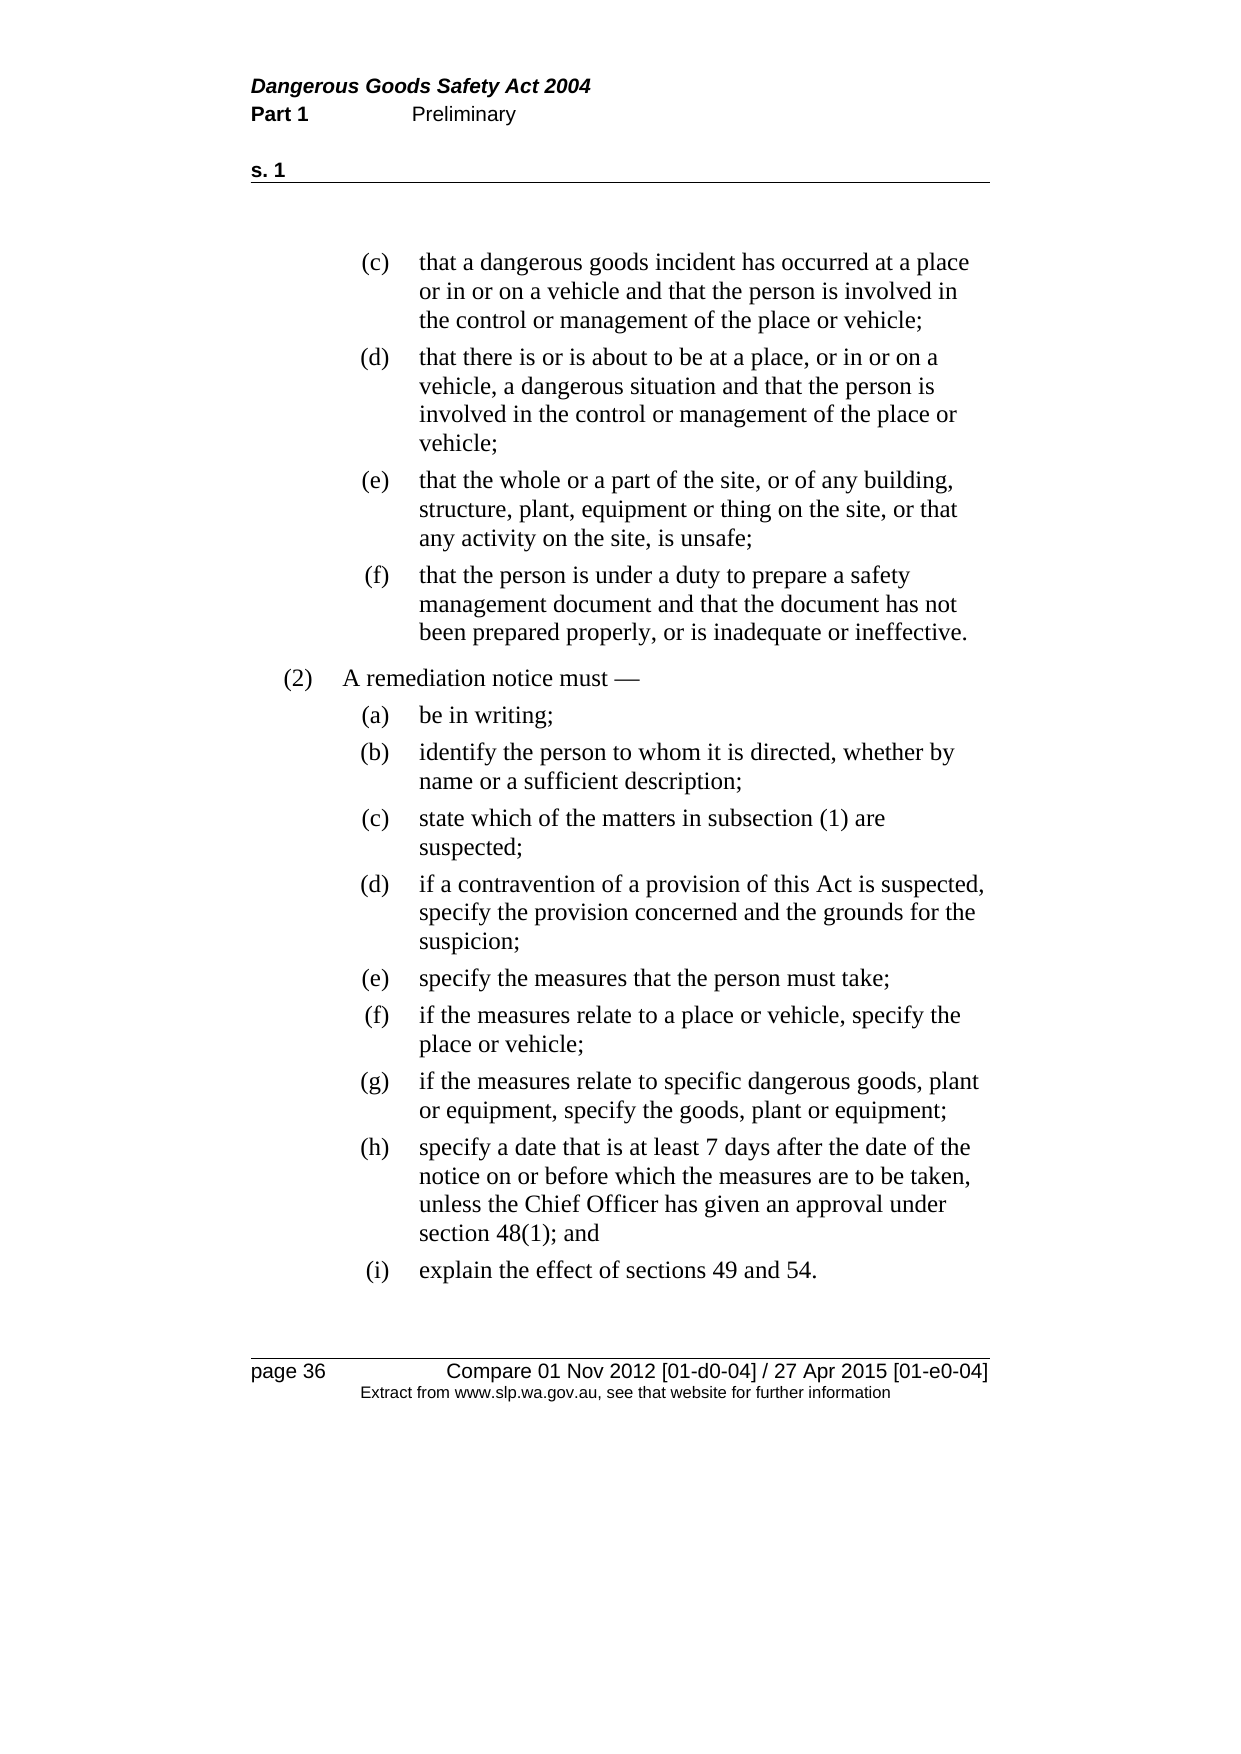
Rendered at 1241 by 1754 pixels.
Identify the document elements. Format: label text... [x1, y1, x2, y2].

text (e) that the whole or a part of the site, or of any building, structure, plant, equipment or thing on the site, or that any activity on the site, is unsafe; [251, 465, 990, 552]
text (a) be in writing; [251, 700, 990, 729]
text (b) identify the person to whom it is directed, whether by name or a sufficient description; [251, 737, 990, 794]
text (i) explain the effect of sections 49 and 54. [251, 1255, 990, 1284]
text (2) A remediation notice must — [251, 663, 990, 692]
text (e) specify the measures that the person must take; [251, 963, 990, 992]
text (f) if the measures relate to a place or vehicle, specify the place or vehicle; [251, 1000, 990, 1058]
text (d) that there is or is about to be at a place, or in or on a vehicle, a dangerous situation and that the person is involved in the control or management of the place or vehicle; [251, 342, 990, 457]
text (c) that a dangerous goods incident has occurred at a place or in or on a vehicle and that the person is involved in the control or management of the place or vehicle; [251, 247, 990, 334]
text (g) if the measures relate to specific dangerous goods, plant or equipment, specify the goods, plant or equipment; [251, 1066, 990, 1124]
text (f) that the person is under a duty to prepare a safety management document and that the document has not been prepared properly, or is inadequate or ineffective. [251, 560, 990, 646]
text (c) state which of the matters in subsection (1) are suspected; [251, 803, 990, 860]
text (h) specify a date that is at least 7 days after the date of the notice on or before which the measures are to be taken, unless the Chief Officer has given an approval under section 48(1); and [251, 1132, 990, 1247]
text (d) if a contravention of a provision of this Act is suspected, specify the provision concerned and the grounds for the suspicion; [251, 869, 990, 955]
